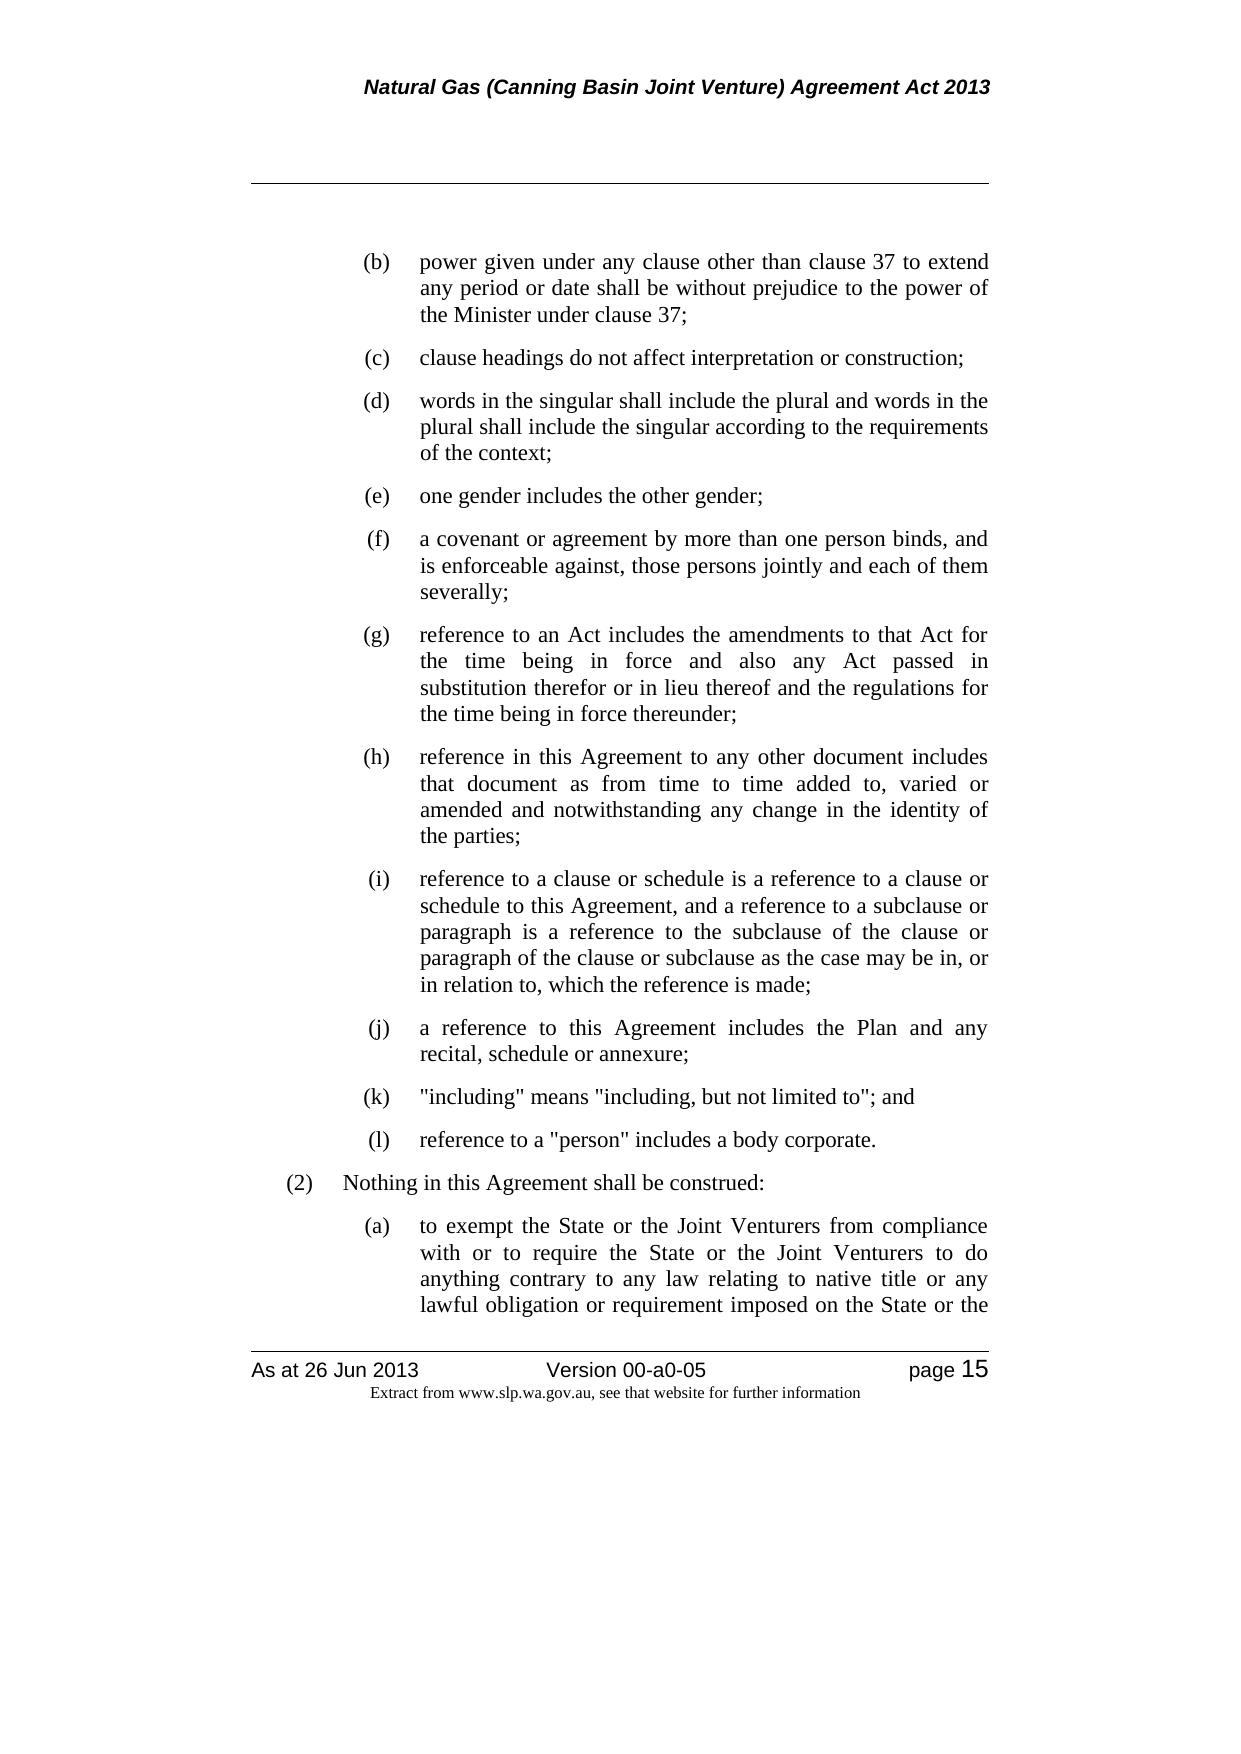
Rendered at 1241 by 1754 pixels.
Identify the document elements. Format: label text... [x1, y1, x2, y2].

text (c) clause headings do not affect interpretation or construction; [251, 344, 989, 370]
text (f) a covenant or agreement by more than one person binds, and is enforceable against, those persons jointly and each of them severally; [251, 526, 989, 604]
text (d) words in the singular shall include the plural and words in the plural shall include the singular according to the requirements of the context; [251, 387, 989, 466]
text (j) a reference to this Agreement includes the Plan and any recital, schedule or annexure; [251, 1014, 989, 1067]
text (i) reference to a clause or schedule is a reference to a clause or schedule to this Agreement, and a reference to a subclause or paragraph is a reference to the subclause of the clause or paragraph of the clause or subclause as the case may be in, or in relation to, which the reference is made; [251, 865, 989, 997]
text (g) reference to an Act includes the amendments to that Act for the time being in force and also any Act passed in substitution therefor or in lieu thereof and the regulations for the time being in force thereunder; [251, 621, 989, 727]
text (h) reference in this Agreement to any other document includes that document as from time to time added to, varied or amended and notwithstanding any change in the identity of the parties; [251, 743, 989, 849]
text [251, 1212, 989, 1318]
text (b) power given under any clause other than clause 37 to extend any period or date shall be without prejudice to the power of the Minister under clause 37; [251, 248, 989, 327]
text (k) "including" means "including, but not limited to"; and [251, 1083, 989, 1109]
text (l) reference to a "person" includes a body corporate. [251, 1126, 989, 1153]
text (2) Nothing in this Agreement shall be construed: [251, 1169, 989, 1196]
text (e) one gender includes the other gender; [251, 482, 989, 509]
